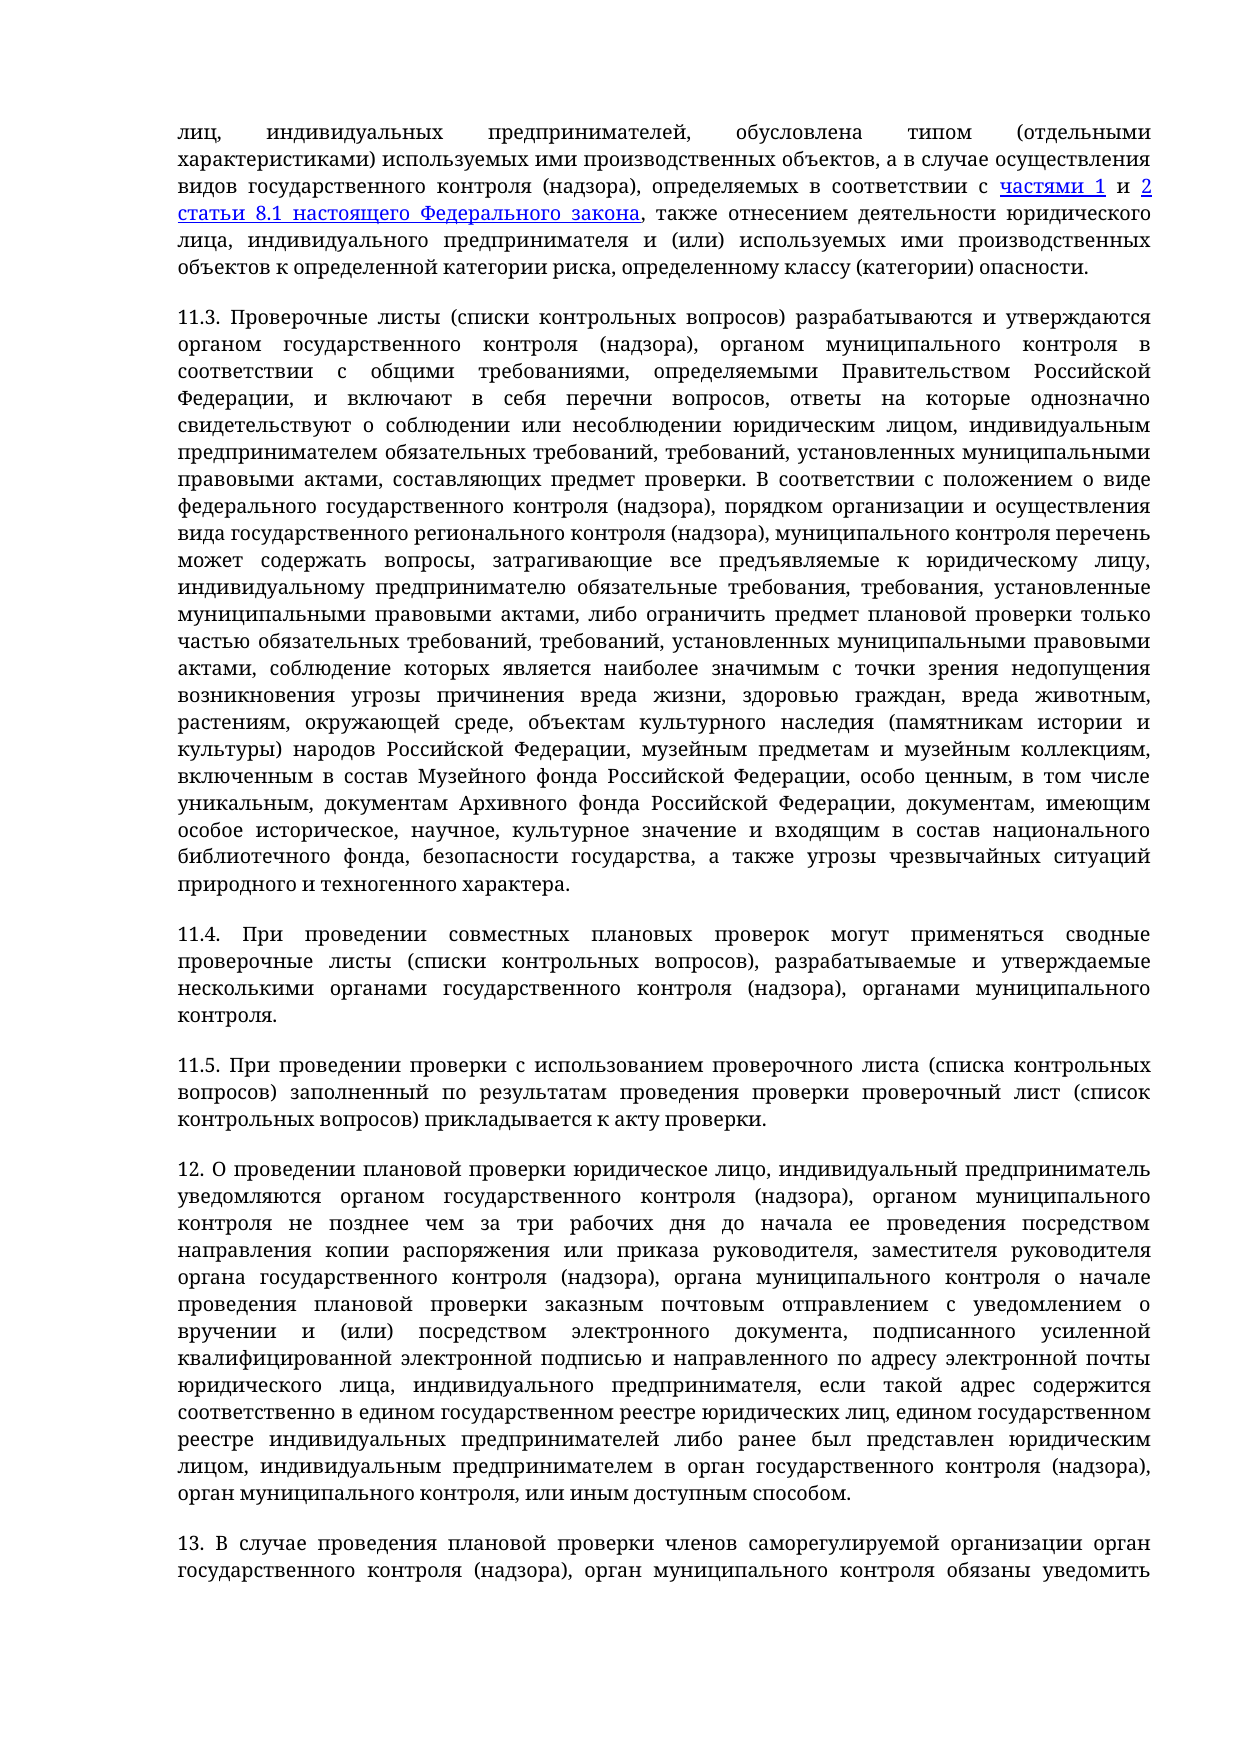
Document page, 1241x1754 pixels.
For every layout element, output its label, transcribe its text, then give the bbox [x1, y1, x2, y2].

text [177, 118, 1152, 280]
text 11.3. Проверочные листы (списки контрольных вопросов) разрабатываются и утверждаются органом государственного контроля (надзора), органом муниципального контроля в соответствии с общими требованиями, определяемыми Правительством Российской Федерации, и включают в себя перечни вопросов, ответы на которые однозначно свидетельствуют о соблюдении или несоблюдении юридическим лицом, индивидуальным предпринимателем обязательных требований, требований, установленных муниципальными правовыми актами, составляющих предмет проверки. В соответствии с положением о виде федерального государственного контроля (надзора), порядком организации и осуществления вида государственного регионального контроля (надзора), муниципального контроля перечень может содержать вопросы, затрагивающие все предъявляемые к юридическому лицу, индивидуальному предпринимателю обязательные требования, требования, установленные муниципальными правовыми актами, либо ограничить предмет плановой проверки только частью обязательных требований, требований, установленных муниципальными правовыми актами, соблюдение которых является наиболее значимым с точки зрения недопущения возникновения угрозы причинения вреда жизни, здоровью граждан, вреда животным, растениям, окружающей среде, объектам культурного наследия (памятникам истории и культуры) народов Российской Федерации, музейным предметам и музейным коллекциям, включенным в состав Музейного фонда Российской Федерации, особо ценным, в том числе уникальным, документам Архивного фонда Российской Федерации, документам, имеющим особое историческое, научное, культурное значение и входящим в состав национального библиотечного фонда, безопасности государства, а также угрозы чрезвычайных ситуаций природного и техногенного характера. [177, 303, 1152, 897]
text 12. О проведении плановой проверки юридическое лицо, индивидуальный предприниматель уведомляются органом государственного контроля (надзора), органом муниципального контроля не позднее чем за три рабочих дня до начала ее проведения посредством направления копии распоряжения или приказа руководителя, заместителя руководителя органа государственного контроля (надзора), органа муниципального контроля о начале проведения плановой проверки заказным почтовым отправлением с уведомлением о вручении и (или) посредством электронного документа, подписанного усиленной квалифицированной электронной подписью и направленного по адресу электронной почты юридического лица, индивидуального предпринимателя, если такой адрес содержится соответственно в едином государственном реестре юридических лиц, едином государственном реестре индивидуальных предпринимателей либо ранее был представлен юридическим лицом, индивидуальным предпринимателем в орган государственного контроля (надзора), орган муниципального контроля, или иным доступным способом. [177, 1155, 1152, 1506]
text 11.4. При проведении совместных плановых проверок могут применяться сводные проверочные листы (списки контрольных вопросов), разрабатываемые и утверждаемые несколькими органами государственного контроля (надзора), органами муниципального контроля. [177, 920, 1152, 1028]
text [177, 1529, 1152, 1583]
text 11.5. При проведении проверки с использованием проверочного листа (списка контрольных вопросов) заполненный по результатам проведения проверки проверочный лист (список контрольных вопросов) прикладывается к акту проверки. [177, 1051, 1152, 1132]
